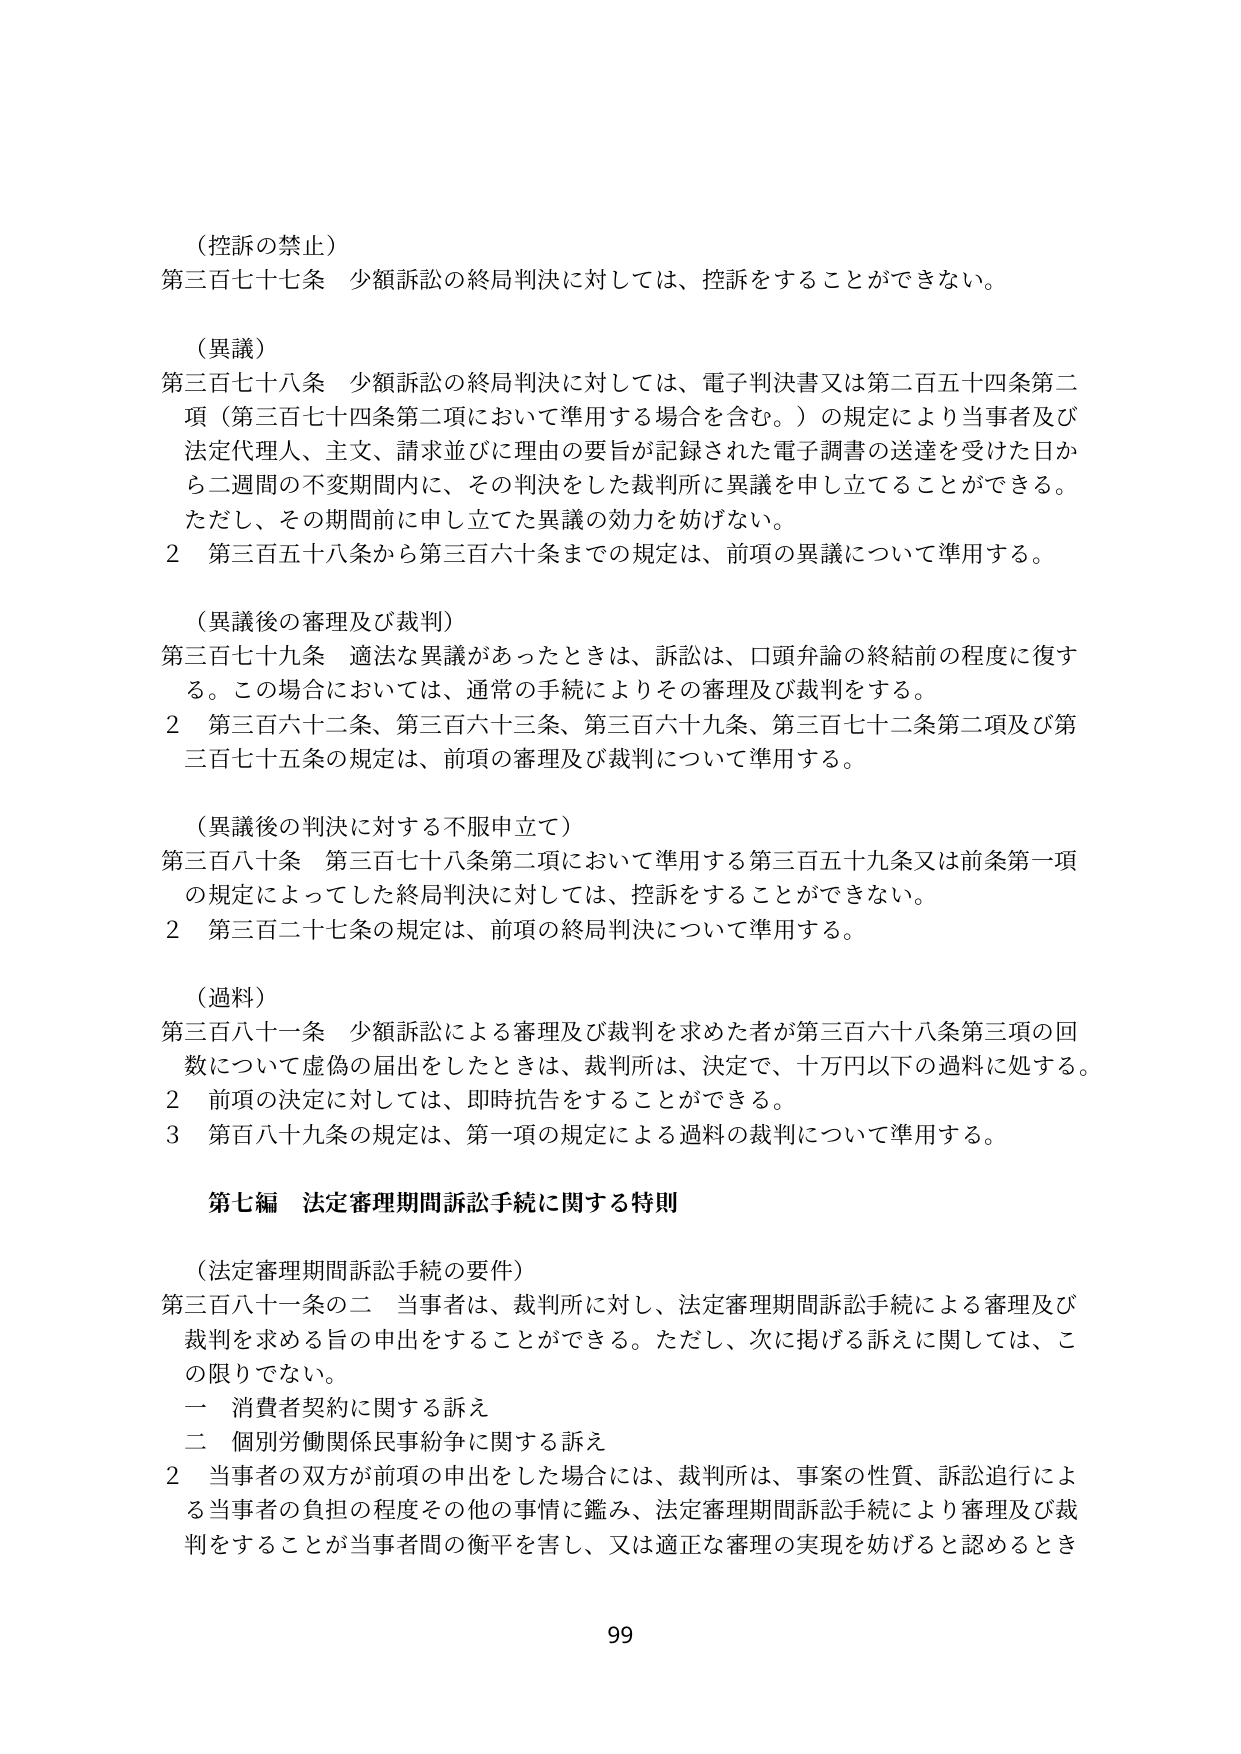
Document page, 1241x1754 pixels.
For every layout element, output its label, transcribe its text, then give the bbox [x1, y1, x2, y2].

text 第三百八十条 第三百七十八条第二項において準用する第三百五十九条又は前条第一項の規定によってした終局判決に対しては、控訴をすることができない。 [161, 843, 1079, 911]
text （異議後の審理及び裁判） [184, 604, 1079, 638]
text 第三百八十一条 少額訴訟による審理及び裁判を求めた者が第三百六十八条第三項の回数について虚偽の届出をしたときは、裁判所は、決定で、十万円以下の過料に処する。 [161, 1014, 1079, 1082]
text （控訴の禁止） [184, 228, 1079, 262]
text 第三百七十七条 少額訴訟の終局判決に対しては、控訴をすることができない。 [161, 262, 1079, 296]
text （法定審理期間訴訟手続の要件） [184, 1253, 1079, 1287]
text （異議） [184, 330, 1079, 364]
text 第七編 法定審理期間訴訟手続に関する特則 [207, 1184, 1079, 1219]
text ２ 第三百二十七条の規定は、前項の終局判決について準用する。 [161, 911, 1079, 945]
text 第三百七十九条 適法な異議があったときは、訴訟は、口頭弁論の終結前の程度に復する。この場合においては、通常の手続によりその審理及び裁判をする。 [161, 638, 1079, 706]
text ３ 第百八十九条の規定は、第一項の規定による過料の裁判について準用する。 [161, 1116, 1079, 1150]
text ２ 前項の決定に対しては、即時抗告をすることができる。 [161, 1082, 1079, 1116]
text 第三百八十一条の二 当事者は、裁判所に対し、法定審理期間訴訟手続による審理及び裁判を求める旨の申出をすることができる。ただし、次に掲げる訴えに関しては、この限りでない。 [161, 1287, 1079, 1389]
text （過料） [184, 979, 1079, 1014]
text 第三百七十八条 少額訴訟の終局判決に対しては、電子判決書又は第二百五十四条第二項（第三百七十四条第二項において準用する場合を含む。）の規定により当事者及び法定代理人、主文、請求並びに理由の要旨が記録された電子調書の送達を受けた日から二週間の不変期間内に、その判決をした裁判所に異議を申し立てることができる。ただし、その期間前に申し立てた異議の効力を妨げない。 [161, 364, 1079, 535]
text 二 個別労働関係民事紛争に関する訴え [184, 1424, 1079, 1458]
text ２ 第三百六十二条、第三百六十三条、第三百六十九条、第三百七十二条第二項及び第三百七十五条の規定は、前項の審理及び裁判について準用する。 [161, 706, 1079, 774]
text （異議後の判決に対する不服申立て） [184, 809, 1079, 843]
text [161, 1458, 1079, 1560]
text ２ 第三百五十八条から第三百六十条までの規定は、前項の異議について準用する。 [161, 535, 1079, 569]
text 一 消費者契約に関する訴え [184, 1389, 1079, 1424]
